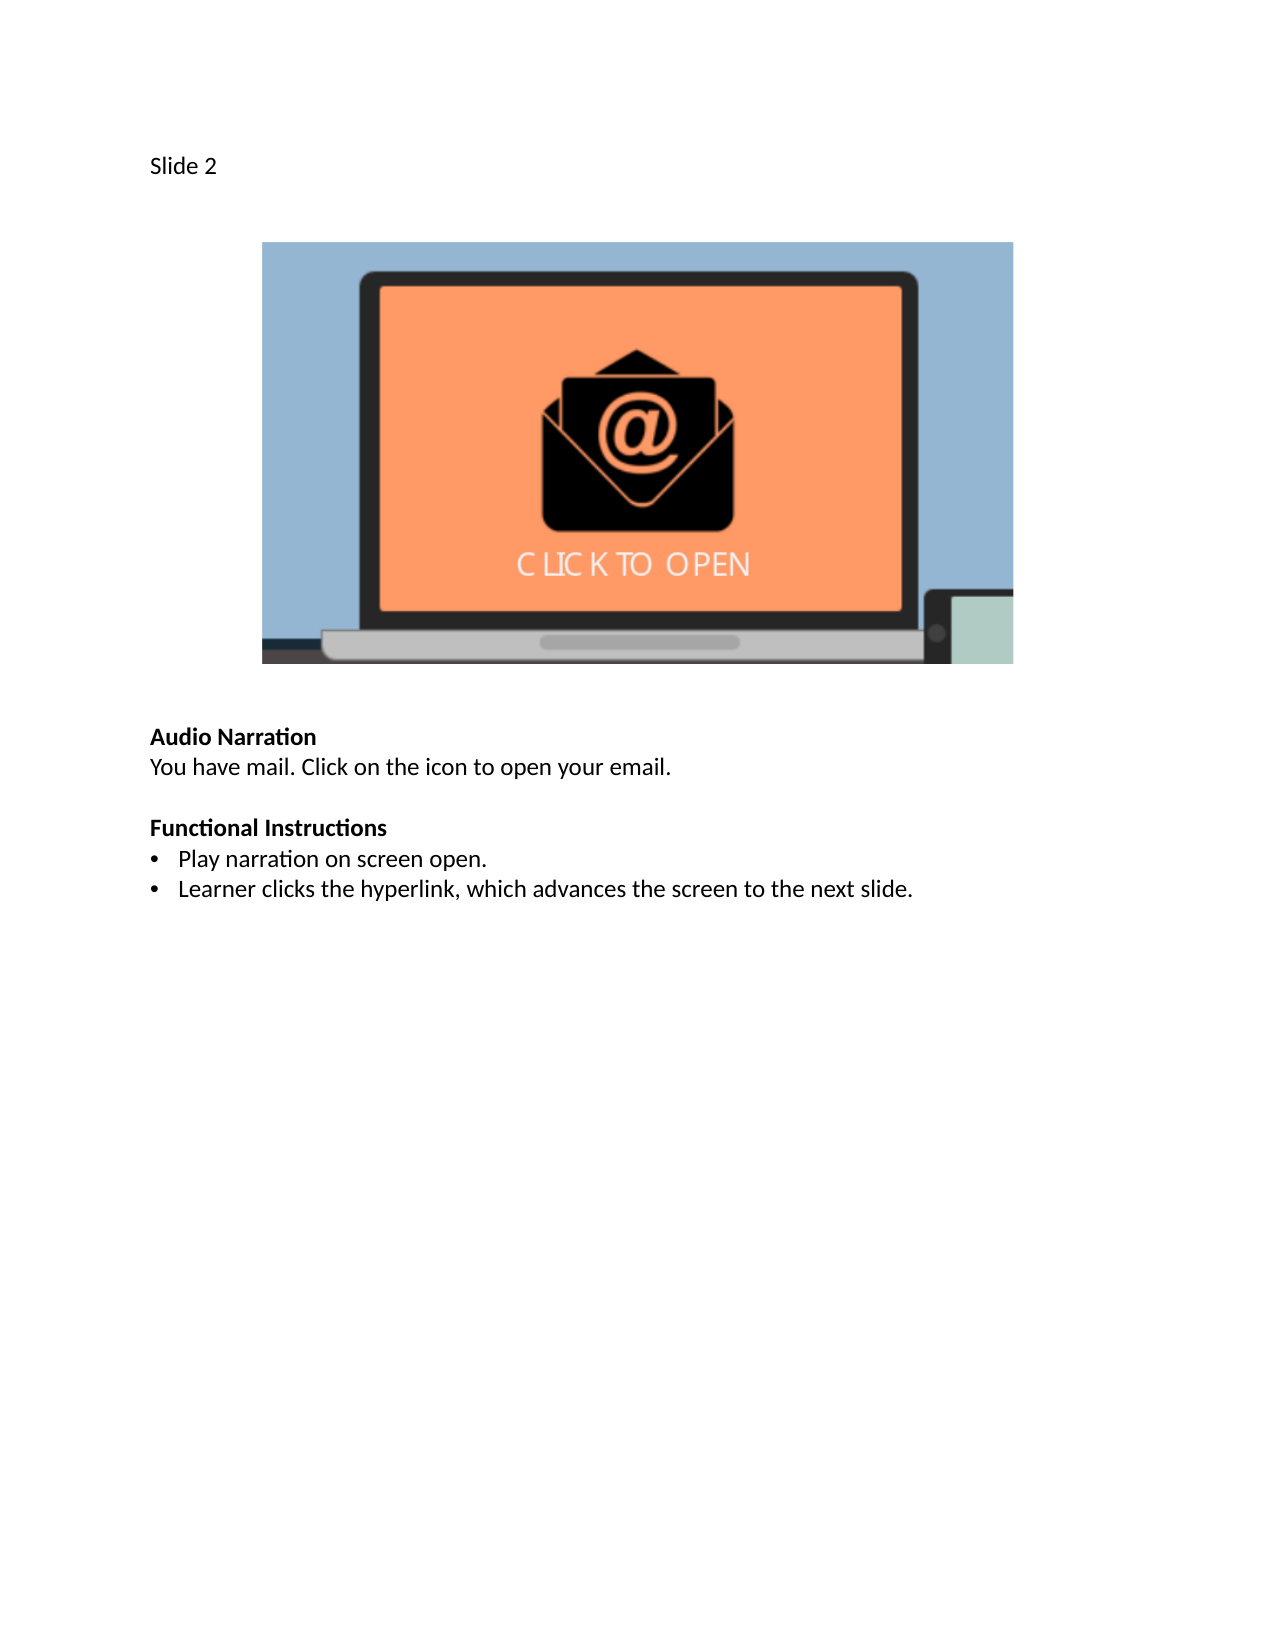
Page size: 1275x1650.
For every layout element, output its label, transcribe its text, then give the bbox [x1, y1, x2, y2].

text You have mail. Click on the icon to open your email. [150, 751, 1125, 782]
text Audio Narration [150, 721, 1125, 751]
list Play narration on screen open. [150, 843, 1125, 873]
text Slide 2 [150, 150, 1125, 181]
text Functional Instructions [150, 812, 1125, 843]
list Learner clicks the hyperlink, which advances the screen to the next slide. [150, 873, 1125, 904]
